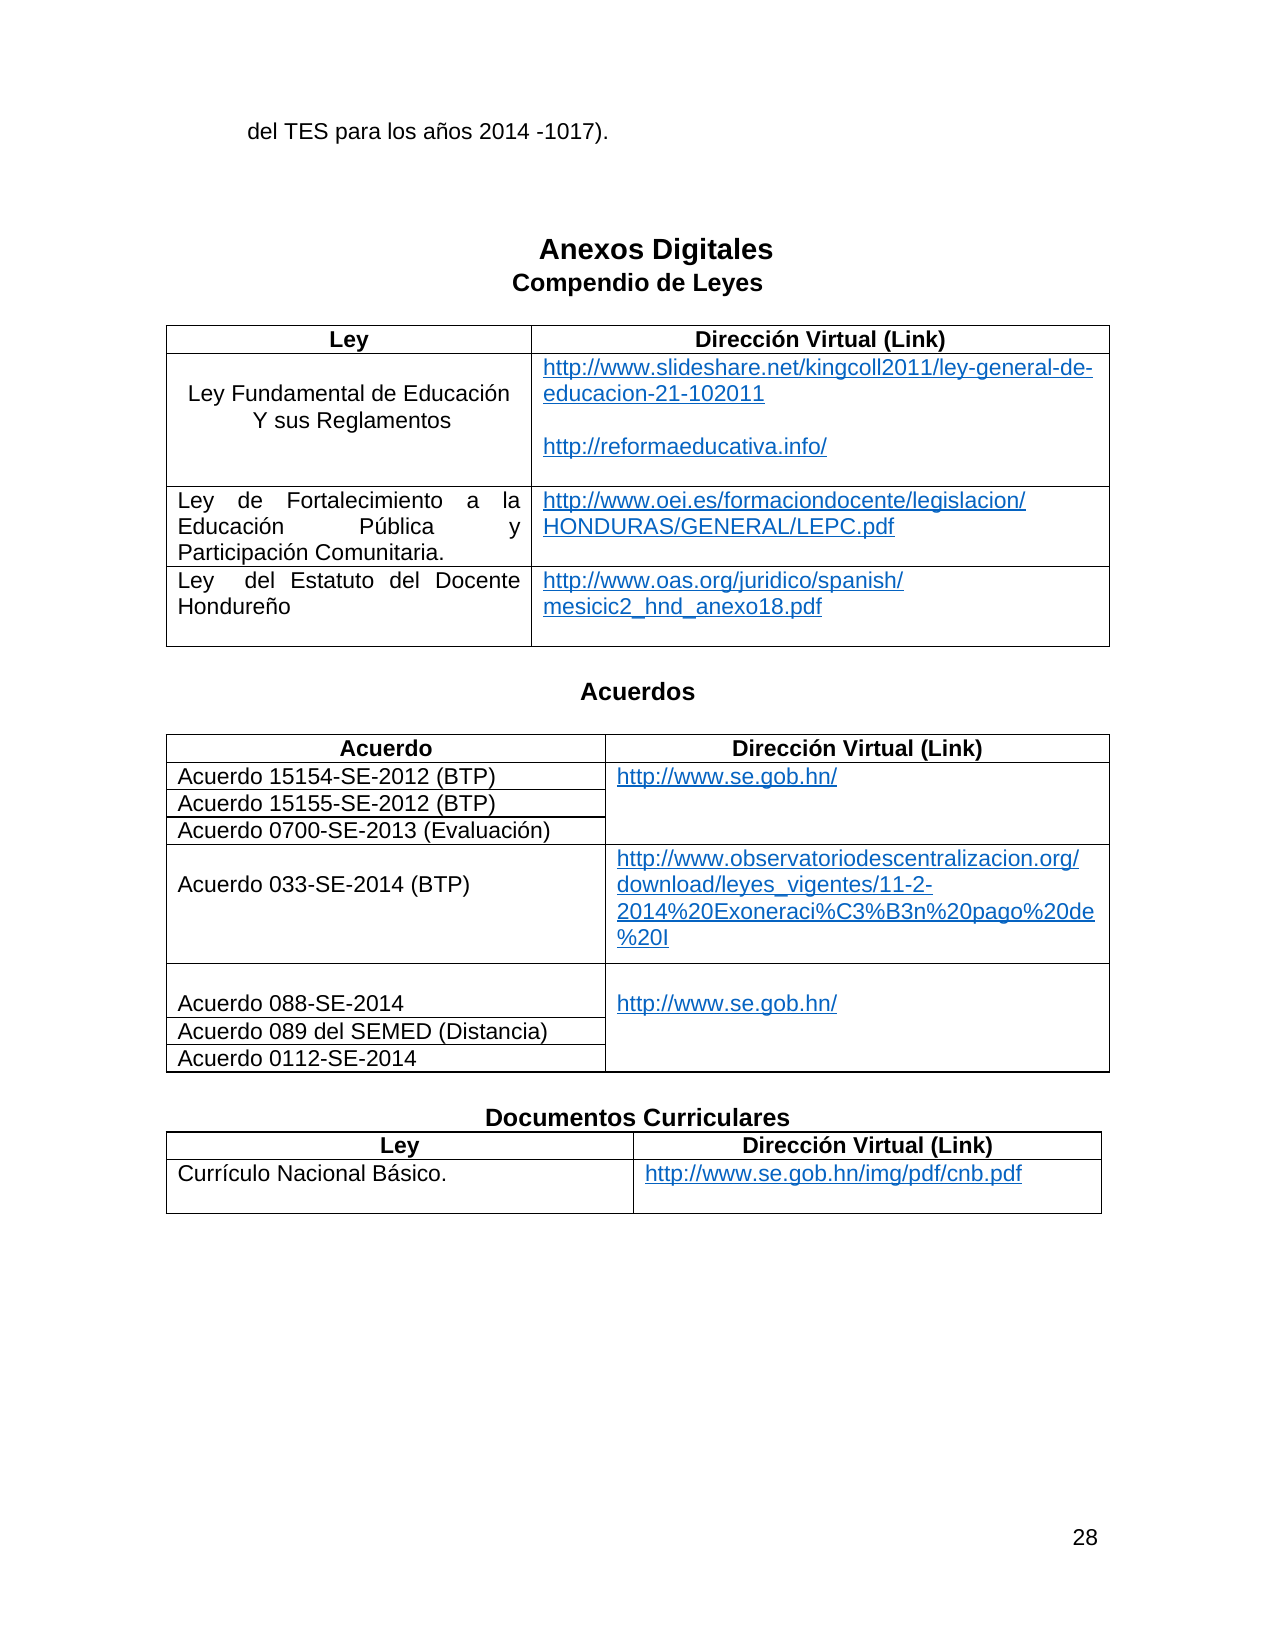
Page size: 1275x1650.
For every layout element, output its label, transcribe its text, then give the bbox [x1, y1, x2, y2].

list del TES para los años 2014 -1017). [222, 118, 1098, 144]
table_cell Ley Fundamental de Educación Y sus Reglamentos [167, 354, 531, 486]
table_cell http://www.se.gob.hn/ [606, 763, 1109, 844]
table_header Ley [167, 1133, 633, 1159]
table_cell http://www.observatoriodescentralizacion.org/download/leyes_vigentes/11-2-2014%20Exoneraci%C3%B3n%20pago%20de%20I [606, 845, 1109, 963]
table_header Dirección Virtual (Link) [606, 735, 1109, 762]
table_cell http://www.oei.es/formaciondocente/legislacion/HONDURAS/GENERAL/LEPC.pdf [532, 487, 1109, 566]
table_cell Acuerdo 033-SE-2014 (BTP) [167, 845, 605, 963]
subtitle Acuerdos [177, 677, 1098, 706]
table_header Dirección Virtual (Link) [634, 1133, 1101, 1159]
table_cell Acuerdo 15154-SE-2012 (BTP) [167, 763, 605, 789]
table_cell Acuerdo 0112-SE-2014 [167, 1045, 605, 1071]
table_cell http://www.se.gob.hn/img/pdf/cnb.pdf [634, 1160, 1101, 1213]
table_cell Currículo Nacional Básico. [167, 1160, 633, 1213]
table_cell http://www.se.gob.hn/ [606, 964, 1109, 1071]
table_cell Acuerdo 15155-SE-2012 (BTP) [167, 790, 605, 816]
subtitle Documentos Curriculares [177, 1103, 1098, 1131]
table_header Ley [167, 326, 531, 353]
table_cell Ley de Fortalecimiento a la Educación Pública y Participación Comunitaria. [167, 487, 531, 566]
table_cell Acuerdo 088-SE-2014 [167, 964, 605, 1017]
table_cell Acuerdo 089 del SEMED (Distancia) [167, 1018, 605, 1044]
subtitle Compendio de Leyes [177, 268, 1098, 297]
subtitle Anexos Digitales [215, 232, 1098, 266]
table_cell http://www.slideshare.net/kingcoll2011/ley-general-de-educacion-21-102011 http://reformaeducativa.info/ [532, 354, 1109, 486]
table_cell Ley del Estatuto del Docente Hondureño [167, 567, 531, 646]
table_header Acuerdo [167, 735, 605, 762]
table_cell Acuerdo 0700-SE-2013 (Evaluación) [167, 818, 605, 844]
table_header Dirección Virtual (Link) [532, 326, 1109, 353]
table_cell http://www.oas.org/juridico/spanish/mesicic2_hnd_anexo18.pdf [532, 567, 1109, 646]
